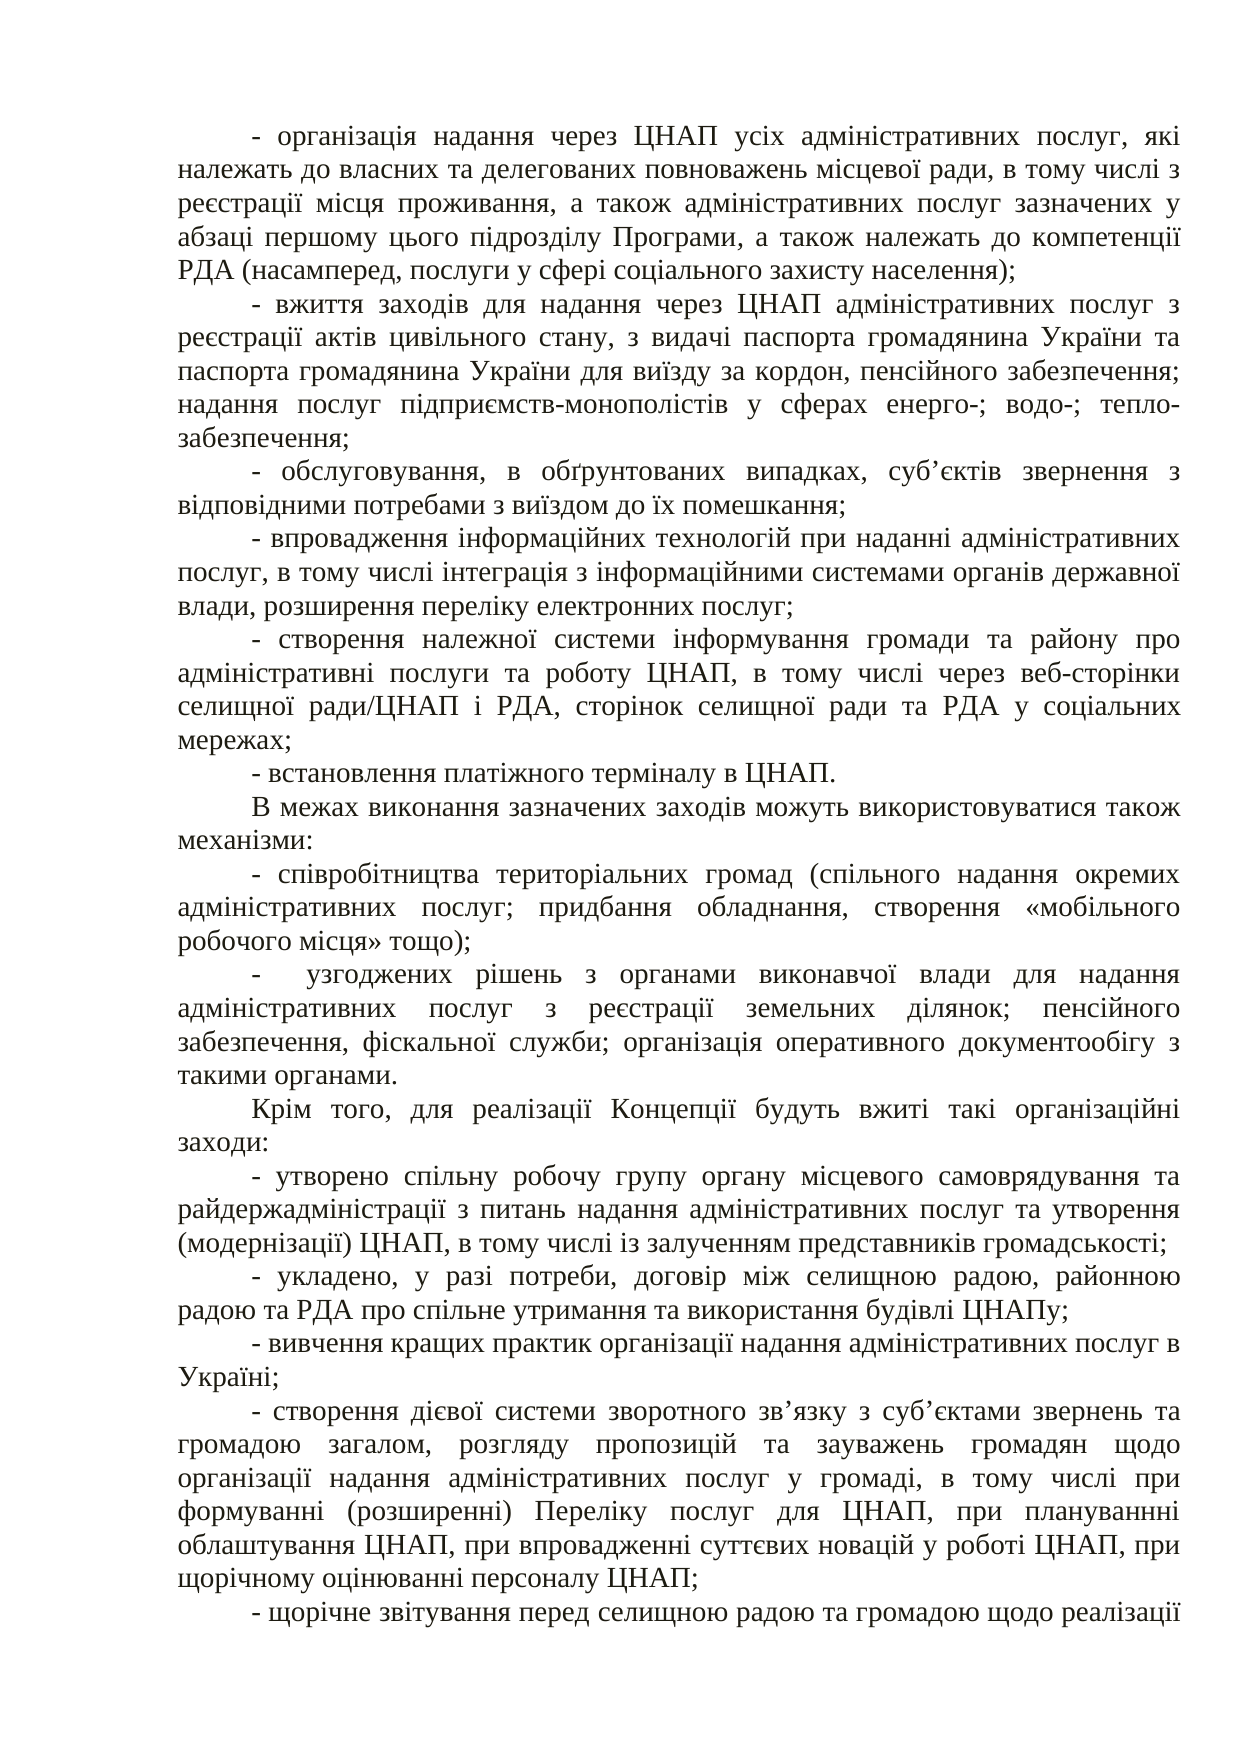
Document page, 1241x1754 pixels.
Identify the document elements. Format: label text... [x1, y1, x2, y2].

text - обслуговування, в обґрунтованих випадках, суб’єктів звернення з відповідними потребами з виїздом до їх помешкання; [177, 453, 1181, 521]
text В межах виконання зазначених заходів можуть використовуватися також механізми: [177, 789, 1181, 856]
text - утворено спільну робочу групу органу місцевого самоврядування та райдержадміністрації з питань надання адміністративних послуг та утворення (модернізації) ЦНАП, в тому числі із залученням представників громадськості; [177, 1158, 1181, 1258]
text - організація надання через ЦНАП усіх адміністративних послуг, які належать до власних та делегованих повноважень місцевої ради, в тому числі з реєстрації місця проживання, а також адміністративних послуг зазначених у абзаці першому цього підрозділу Програми, а також належать до компетенції РДА (насамперед, послуги у сфері соціального захисту населення); [177, 118, 1181, 286]
text - вжиття заходів для надання через ЦНАП адміністративних послуг з реєстрації актів цивільного стану, з видачі паспорта громадянина України та паспорта громадянина України для виїзду за кордон, пенсійного забезпечення; надання послуг підприємств-монополістів у сферах енерго-; водо-; тепло- забезпечення; [177, 286, 1181, 453]
text - укладено, у разі потреби, договір між селищною радою, районною радою та РДА про спільне утримання та використання будівлі ЦНАПу; [177, 1258, 1181, 1326]
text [177, 1594, 1181, 1627]
text - впровадження інформаційних технологій при наданні адміністративних послуг, в тому числі інтеграція з інформаційними системами органів державної влади, розширення переліку електронних послуг; [177, 521, 1181, 621]
text - узгоджених рішень з органами виконавчої влади для надання адміністративних послуг з реєстрації земельних ділянок; пенсійного забезпечення, фіскальної служби; організація оперативного документообігу з такими органами. [177, 957, 1181, 1091]
text - співробітництва територіальних громад (спільного надання окремих адміністративних послуг; придбання обладнання, створення «мобільного робочого місця» тощо); [177, 856, 1181, 957]
text - встановлення платіжного терміналу в ЦНАП. [177, 755, 1181, 789]
text - вивчення кращих практик організації надання адміністративних послуг в Україні; [177, 1326, 1181, 1393]
text - створення належної системи інформування громади та району про адміністративні послуги та роботу ЦНАП, в тому числі через веб-сторінки селищної ради/ЦНАП і РДА, сторінок селищної ради та РДА у соціальних мережах; [177, 621, 1181, 755]
text - створення дієвої системи зворотного зв’язку з суб’єктами звернень та громадою загалом, розгляду пропозицій та зауважень громадян щодо організації надання адміністративних послуг у громаді, в тому числі при формуванні (розширенні) Переліку послуг для ЦНАП, при плануваннні облаштування ЦНАП, при впровадженні суттєвих новацій у роботі ЦНАП, при щорічному оцінюванні персоналу ЦНАП; [177, 1393, 1181, 1594]
text Крім того, для реалізації Концепції будуть вжиті такі організаційні заходи: [177, 1091, 1181, 1158]
